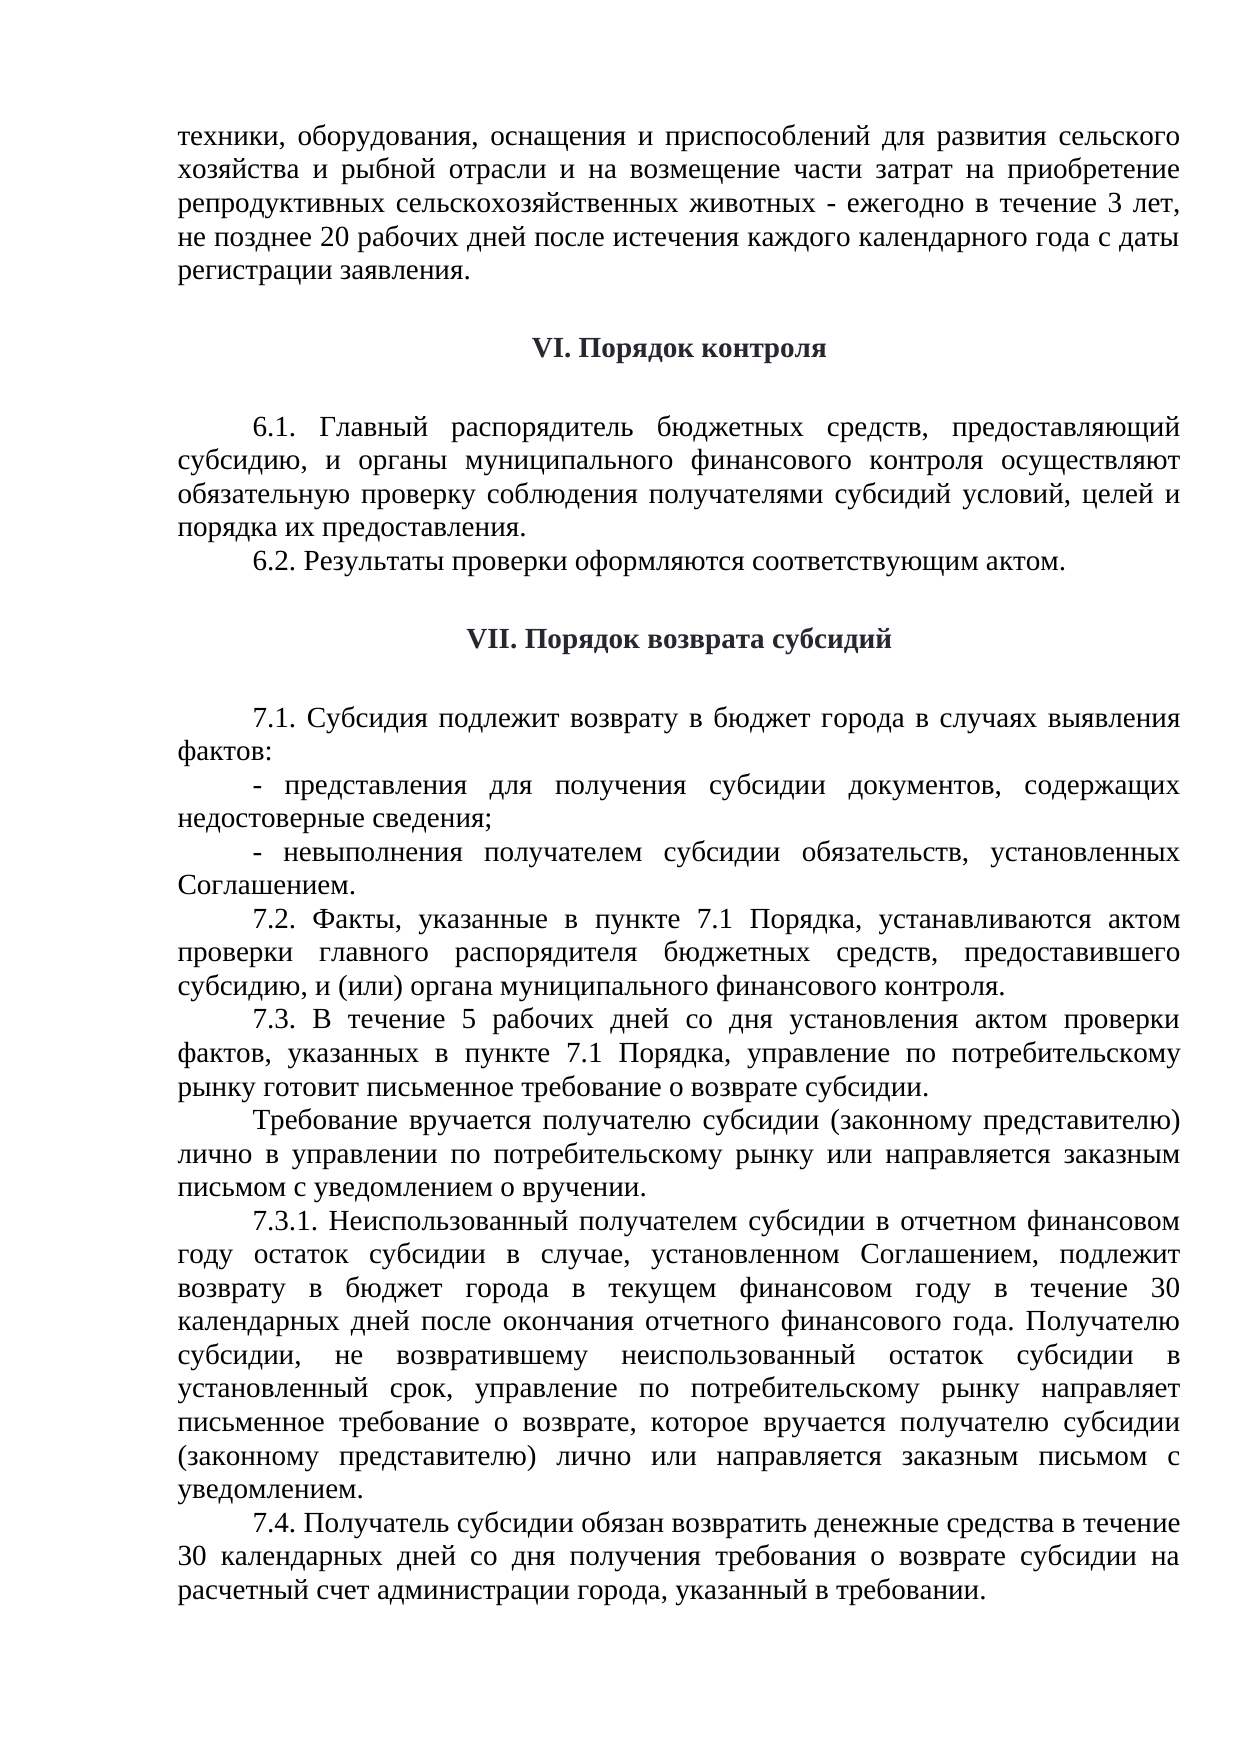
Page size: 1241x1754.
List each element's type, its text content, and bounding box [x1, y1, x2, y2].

text 7.2. Факты, указанные в пункте 7.1 Порядка, устанавливаются актом проверки главного распорядителя бюджетных средств, предоставившего субсидию, и (или) органа муниципального финансового контроля. [177, 901, 1181, 1002]
text 6.1. Главный распорядитель бюджетных средств, предоставляющий субсидию, и органы муниципального финансового контроля осуществляют обязательную проверку соблюдения получателями субсидий условий, целей и порядка их предоставления. [177, 409, 1181, 543]
text 7.1. Субсидия подлежит возврату в бюджет города в случаях выявления фактов: [177, 700, 1181, 767]
text - представления для получения субсидии документов, содержащих недостоверные сведения; [177, 767, 1181, 834]
text 7.4. Получатель субсидии обязан возвратить денежные средства в течение 30 календарных дней со дня получения требования о возврате субсидии на расчетный счет администрации города, указанный в требовании. [177, 1505, 1181, 1605]
text 6.2. Результаты проверки оформляются соответствующим актом. [177, 543, 1181, 577]
text Требование вручается получателю субсидии (законному представителю) лично в управлении по потребительскому рынку или направляется заказным письмом с уведомлением о вручении. [177, 1102, 1181, 1203]
text 7.3.1. Неиспользованный получателем субсидии в отчетном финансовом году остаток субсидии в случае, установленном Соглашением, подлежит возврату в бюджет города в текущем финансовом году в течение 30 календарных дней после окончания отчетного финансового года. Получателю субсидии, не возвратившему неиспользованный остаток субсидии в установленный срок, управление по потребительскому рынку направляет письменное требование о возврате, которое вручается получателю субсидии (законному представителю) лично или направляется заказным письмом с уведомлением. [177, 1203, 1181, 1505]
text - невыполнения получателем субсидии обязательств, установленных Соглашением. [177, 834, 1181, 901]
text VI. Порядок контроля [177, 331, 1181, 364]
text 7.3. В течение 5 рабочих дней со дня установления актом проверки фактов, указанных в пункте 7.1 Порядка, управление по потребительскому рынку готовит письменное требование о возврате субсидии. [177, 1002, 1181, 1102]
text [177, 118, 1181, 286]
text VII. Порядок возврата субсидий [177, 621, 1181, 655]
